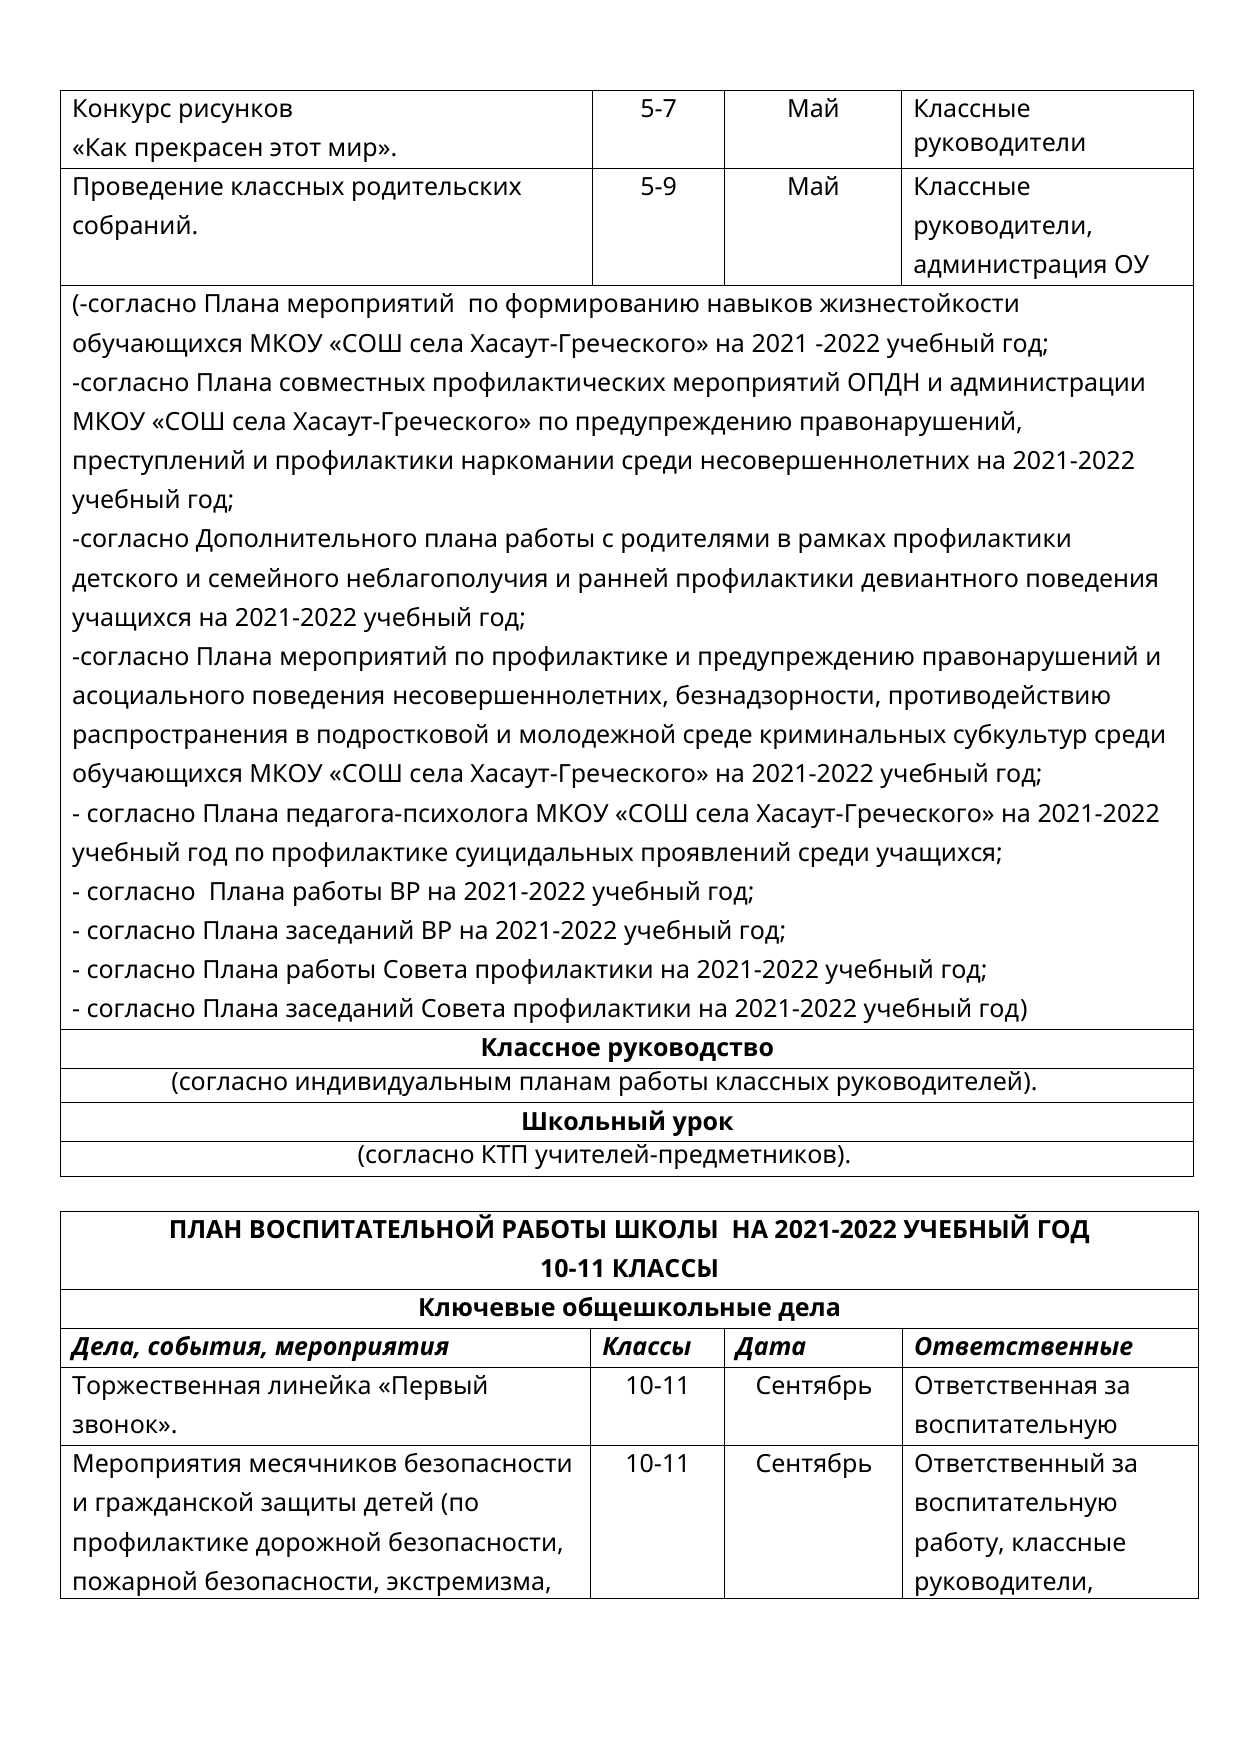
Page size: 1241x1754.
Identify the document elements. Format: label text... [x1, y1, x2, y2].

table_cell Проведение классных родительских собраний. [61, 169, 592, 285]
table_cell 10-11 [591, 1446, 724, 1597]
table_cell Май [725, 169, 901, 285]
table_header План воспитательной работы школы на 2021-2022 учебный год 10-11 классы [61, 1212, 1198, 1289]
table_cell Классные руководители, администрация ОУ [902, 169, 1193, 285]
table_cell Дела, события, мероприятия [61, 1329, 590, 1367]
table_cell 5-9 [593, 169, 724, 285]
table_cell Май [725, 91, 901, 168]
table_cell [61, 1446, 590, 1597]
table_cell (согласно КТП учителей-предметников). [61, 1142, 1193, 1176]
table_cell Ответственная за воспитательную [903, 1368, 1198, 1445]
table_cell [902, 91, 1193, 168]
table_cell 10-11 [591, 1368, 724, 1445]
table_cell (-согласно Плана мероприятий по формированию навыков жизнестойкости обучающихся МКОУ «СОШ села Хасаут-Греческого» на 2021 -2022 учебный год; -согласно Плана совместных профилактических мероприятий ОПДН и администрации МКОУ «СОШ села Хасаут-Греческого» по предупреждению правонарушений, преступлений и профилактики наркомании среди несовершеннолетних на 2021-2022 учебный год; -согласно Дополнительного плана работы с родителями в рамках профилактики детского и семейного неблагополучия и ранней профилактики девиантного поведения учащихся на 2021-2022 учебный год; -согласно Плана мероприятий по профилактике и предупреждению правонарушений и асоциального поведения несовершеннолетних, безнадзорности, противодействию распространения в подростковой и молодежной среде криминальных субкультур среди обучающихся МКОУ «СОШ села Хасаут-Греческого» на 2021-2022 учебный год; - согласно Плана педагога-психолога МКОУ «СОШ села Хасаут-Греческого» на 2021-2022 учебный год по профилактике суицидальных проявлений среди учащихся; - согласно Плана работы ВР на 2021-2022 учебный год; - согласно Плана заседаний ВР на 2021-2022 учебный год; - согласно Плана работы Совета профилактики на 2021-2022 учебный год; - согласно Плана заседаний Совета профилактики на 2021-2022 учебный год) [61, 286, 1193, 1029]
table_cell Ответственные [903, 1329, 1198, 1367]
table_cell Школьный урок [61, 1103, 1193, 1141]
table_cell Сентябрь [725, 1446, 902, 1597]
table_cell 5-7 [593, 91, 724, 168]
table_cell Конкурс рисунков «Как прекрасен этот мир». [61, 91, 592, 168]
table_cell Классы [591, 1329, 724, 1367]
table_cell Ключевые общешкольные дела [61, 1290, 1198, 1328]
table_cell Классное руководство [61, 1030, 1193, 1068]
table_cell Сентябрь [725, 1368, 902, 1445]
table_cell (согласно индивидуальным планам работы классных руководителей). [61, 1069, 1193, 1102]
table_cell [903, 1446, 1198, 1597]
table_cell Торжественная линейка «Первый звонок». [61, 1368, 590, 1445]
table_cell Дата [725, 1329, 902, 1367]
